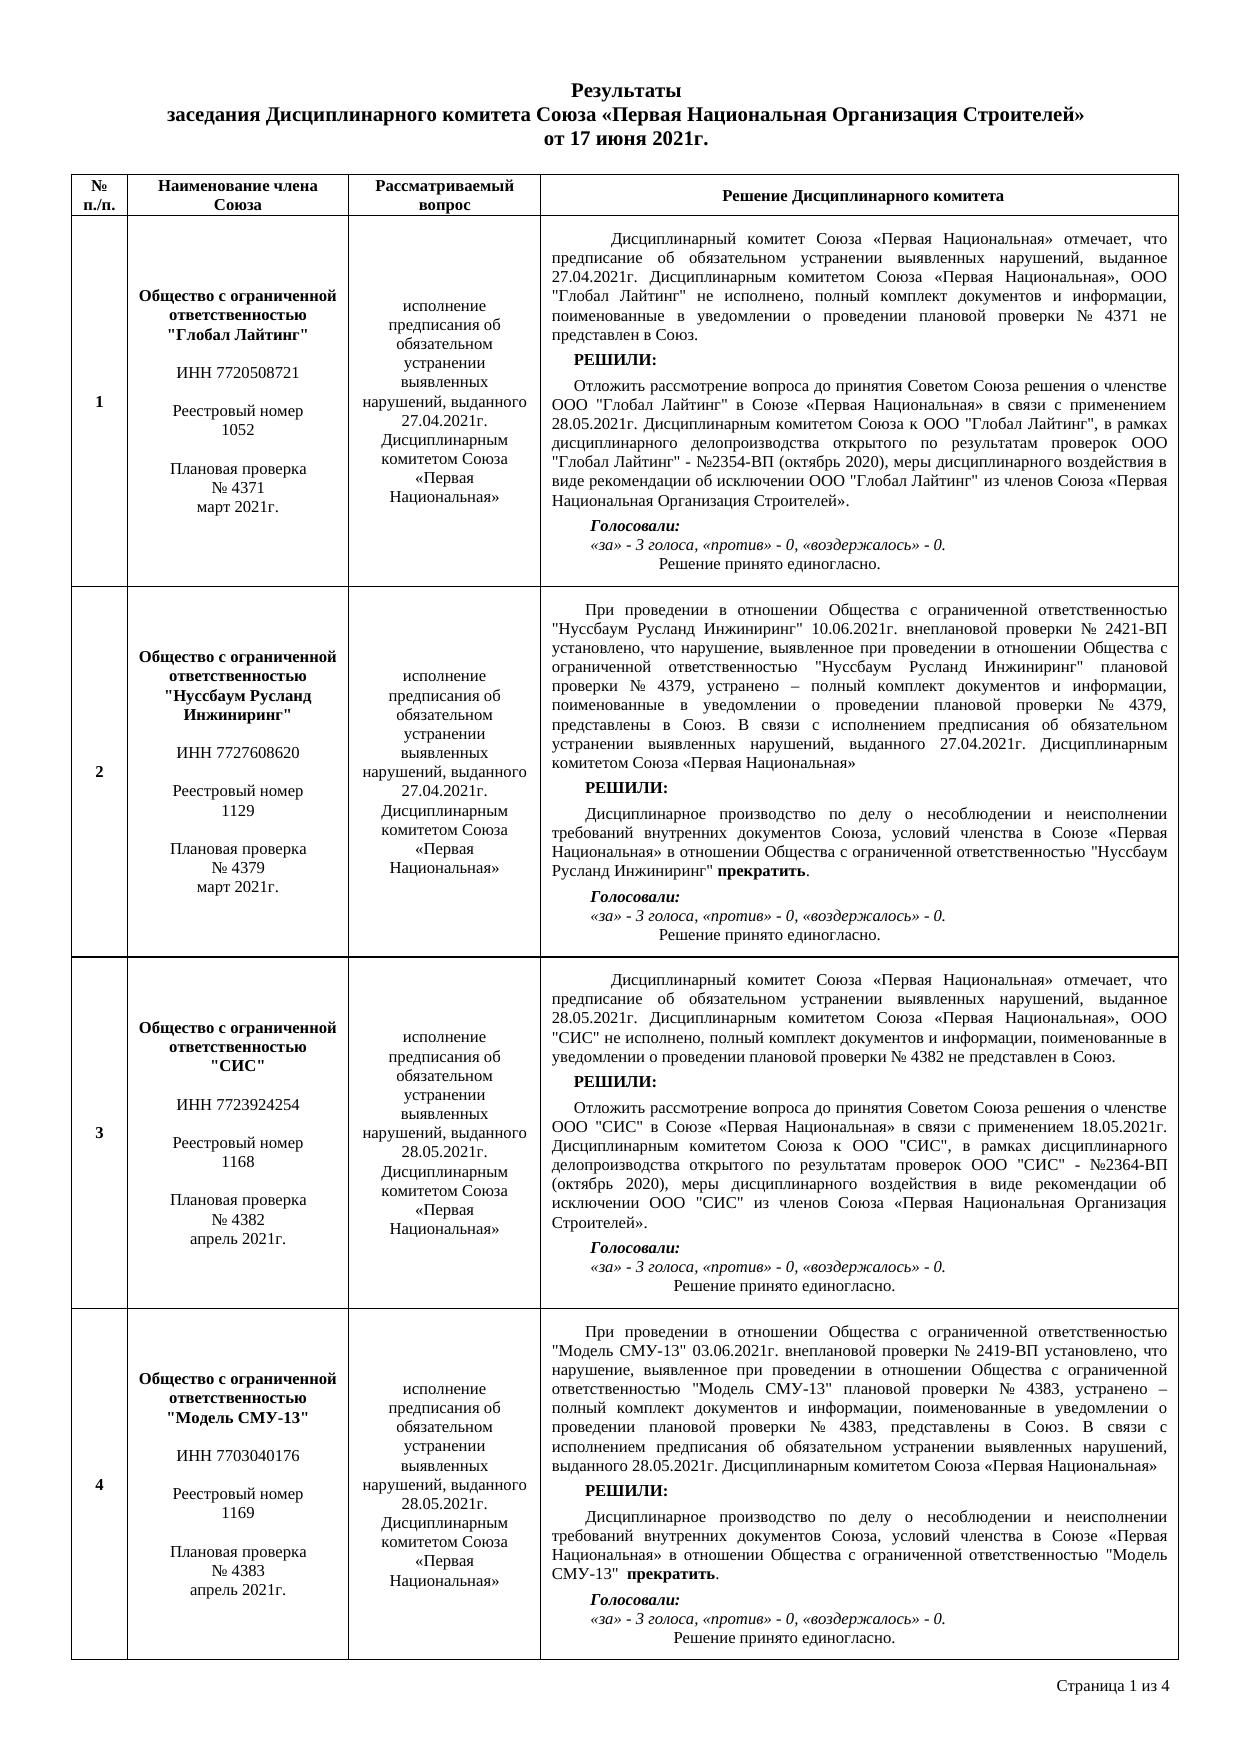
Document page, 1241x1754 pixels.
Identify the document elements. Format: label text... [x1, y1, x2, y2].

table_cell Дисциплинарный комитет Союза «Первая Национальная» отмечает, что предписание об обязательном устранении выявленных нарушений, выданное 28.05.2021г. Дисциплинарным комитетом Союза «Первая Национальная», ООО "СИС" не исполнено, полный комплект документов и информации, поименованные в уведомлении о проведении плановой проверки № 4382 не представлен в Союз. РЕШИЛИ: Отложить рассмотрение вопроса до принятия Советом Союза решения о членстве ООО "СИС" в Союзе «Первая Национальная» в связи с применением 18.05.2021г. Дисциплинарным комитетом Союза к ООО "СИС", в рамках дисциплинарного делопроизводства открытого по результатам проверок ООО "СИС" - №2364-ВП (октябрь 2020), меры дисциплинарного воздействия в виде рекомендации об исключении ООО "СИС" из членов Союза «Первая Национальная Организация Строителей». Голосовали: «за» - 3 голоса, «против» - 0, «воздержалось» - 0. Решение принято единогласно. [541, 958, 1178, 1308]
table_cell Общество с ограниченной ответственностью "Глобал Лайтинг" ИНН 7720508721 Реестровый номер 1052 Плановая проверка № 4371 март 2021г. [128, 216, 348, 586]
text от 17 июня 2021г. [83, 126, 1169, 150]
table_cell Дисциплинарный комитет Союза «Первая Национальная» отмечает, что предписание об обязательном устранении выявленных нарушений, выданное 27.04.2021г. Дисциплинарным комитетом Союза «Первая Национальная», ООО "Глобал Лайтинг" не исполнено, полный комплект документов и информации, поименованные в уведомлении о проведении плановой проверки № 4371 не представлен в Союз. РЕШИЛИ: Отложить рассмотрение вопроса до принятия Советом Союза решения о членстве ООО "Глобал Лайтинг" в Союзе «Первая Национальная» в связи с применением 28.05.2021г. Дисциплинарным комитетом Союза к ООО "Глобал Лайтинг", в рамках дисциплинарного делопроизводства открытого по результатам проверок ООО "Глобал Лайтинг" - №2354-ВП (октябрь 2020), меры дисциплинарного воздействия в виде рекомендации об исключении ООО "Глобал Лайтинг" из членов Союза «Первая Национальная Организация Строителей». Голосовали: «за» - 3 голоса, «против» - 0, «воздержалось» - 0. Решение принято единогласно. [541, 216, 1178, 586]
table_cell При проведении в отношении Общества с ограниченной ответственностью "Нуссбаум Русланд Инжиниринг" 10.06.2021г. внеплановой проверки № 2421-ВП установлено, что нарушение, выявленное при проведении в отношении Общества с ограниченной ответственностью "Нуссбаум Русланд Инжиниринг" плановой проверки № 4379, устранено – полный комплект документов и информации, поименованные в уведомлении о проведении плановой проверки № 4379, представлены в Союз. В связи с исполнением предписания об обязательном устранении выявленных нарушений, выданного 27.04.2021г. Дисциплинарным комитетом Союза «Первая Национальная» РЕШИЛИ: Дисциплинарное производство по делу о несоблюдении и неисполнении требований внутренних документов Союза, условий членства в Союзе «Первая Национальная» в отношении Общества с ограниченной ответственностью "Нуссбаум Русланд Инжиниринг" прекратить. Голосовали: «за» - 3 голоса, «против» - 0, «воздержалось» - 0. Решение принято единогласно. [541, 587, 1178, 956]
table_header № п./п. [72, 175, 127, 215]
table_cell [349, 1309, 540, 1659]
table_cell 4 [72, 1309, 127, 1659]
table_cell Общество с ограниченной ответственностью "Модель СМУ-13" ИНН 7703040176 Реестровый номер 1169 Плановая проверка № 4383 апрель 2021г. [128, 1309, 348, 1659]
table_cell 3 [72, 958, 127, 1308]
table_cell исполнение предписания об обязательном устранении выявленных нарушений, выданного 27.04.2021г. Дисциплинарным комитетом Союза «Первая Национальная» [349, 216, 540, 586]
table_cell При проведении в отношении Общества с ограниченной ответственностью "Модель СМУ-13" 03.06.2021г. внеплановой проверки № 2419-ВП установлено, что нарушение, выявленное при проведении в отношении Общества с ограниченной ответственностью "Модель СМУ-13" плановой проверки № 4383, устранено – полный комплект документов и информации, поименованные в уведомлении о проведении плановой проверки № 4383, представлены в Союз. В связи с исполнением предписания об обязательном устранении выявленных нарушений, выданного 28.05.2021г. Дисциплинарным комитетом Союза «Первая Национальная» РЕШИЛИ: Дисциплинарное производство по делу о несоблюдении и неисполнении требований внутренних документов Союза, условий членства в Союзе «Первая Национальная» в отношении Общества с ограниченной ответственностью "Модель СМУ-13" прекратить. Голосовали: «за» - 3 голоса, «против» - 0, «воздержалось» - 0. Решение принято единогласно. [541, 1309, 1178, 1659]
table_header Наименование члена Союза [128, 175, 348, 215]
text заседания Дисциплинарного комитета Союза «Первая Национальная Организация Строителей» [83, 102, 1169, 126]
table_header Рассматриваемый вопрос [349, 175, 540, 215]
table_cell Общество с ограниченной ответственностью "Нуссбаум Русланд Инжиниринг" ИНН 7727608620 Реестровый номер 1129 Плановая проверка № 4379 март 2021г. [128, 587, 348, 956]
table_cell исполнение предписания об обязательном устранении выявленных нарушений, выданного 27.04.2021г. Дисциплинарным комитетом Союза «Первая Национальная» [349, 587, 540, 956]
text Результаты [83, 77, 1169, 102]
table_header Решение Дисциплинарного комитета [541, 175, 1178, 215]
table_cell 2 [72, 587, 127, 956]
table_cell 1 [72, 216, 127, 586]
table_cell Общество с ограниченной ответственностью "СИС" ИНН 7723924254 Реестровый номер 1168 Плановая проверка № 4382 апрель 2021г. [128, 958, 348, 1308]
table_cell исполнение предписания об обязательном устранении выявленных нарушений, выданного 28.05.2021г. Дисциплинарным комитетом Союза «Первая Национальная» [349, 958, 540, 1308]
